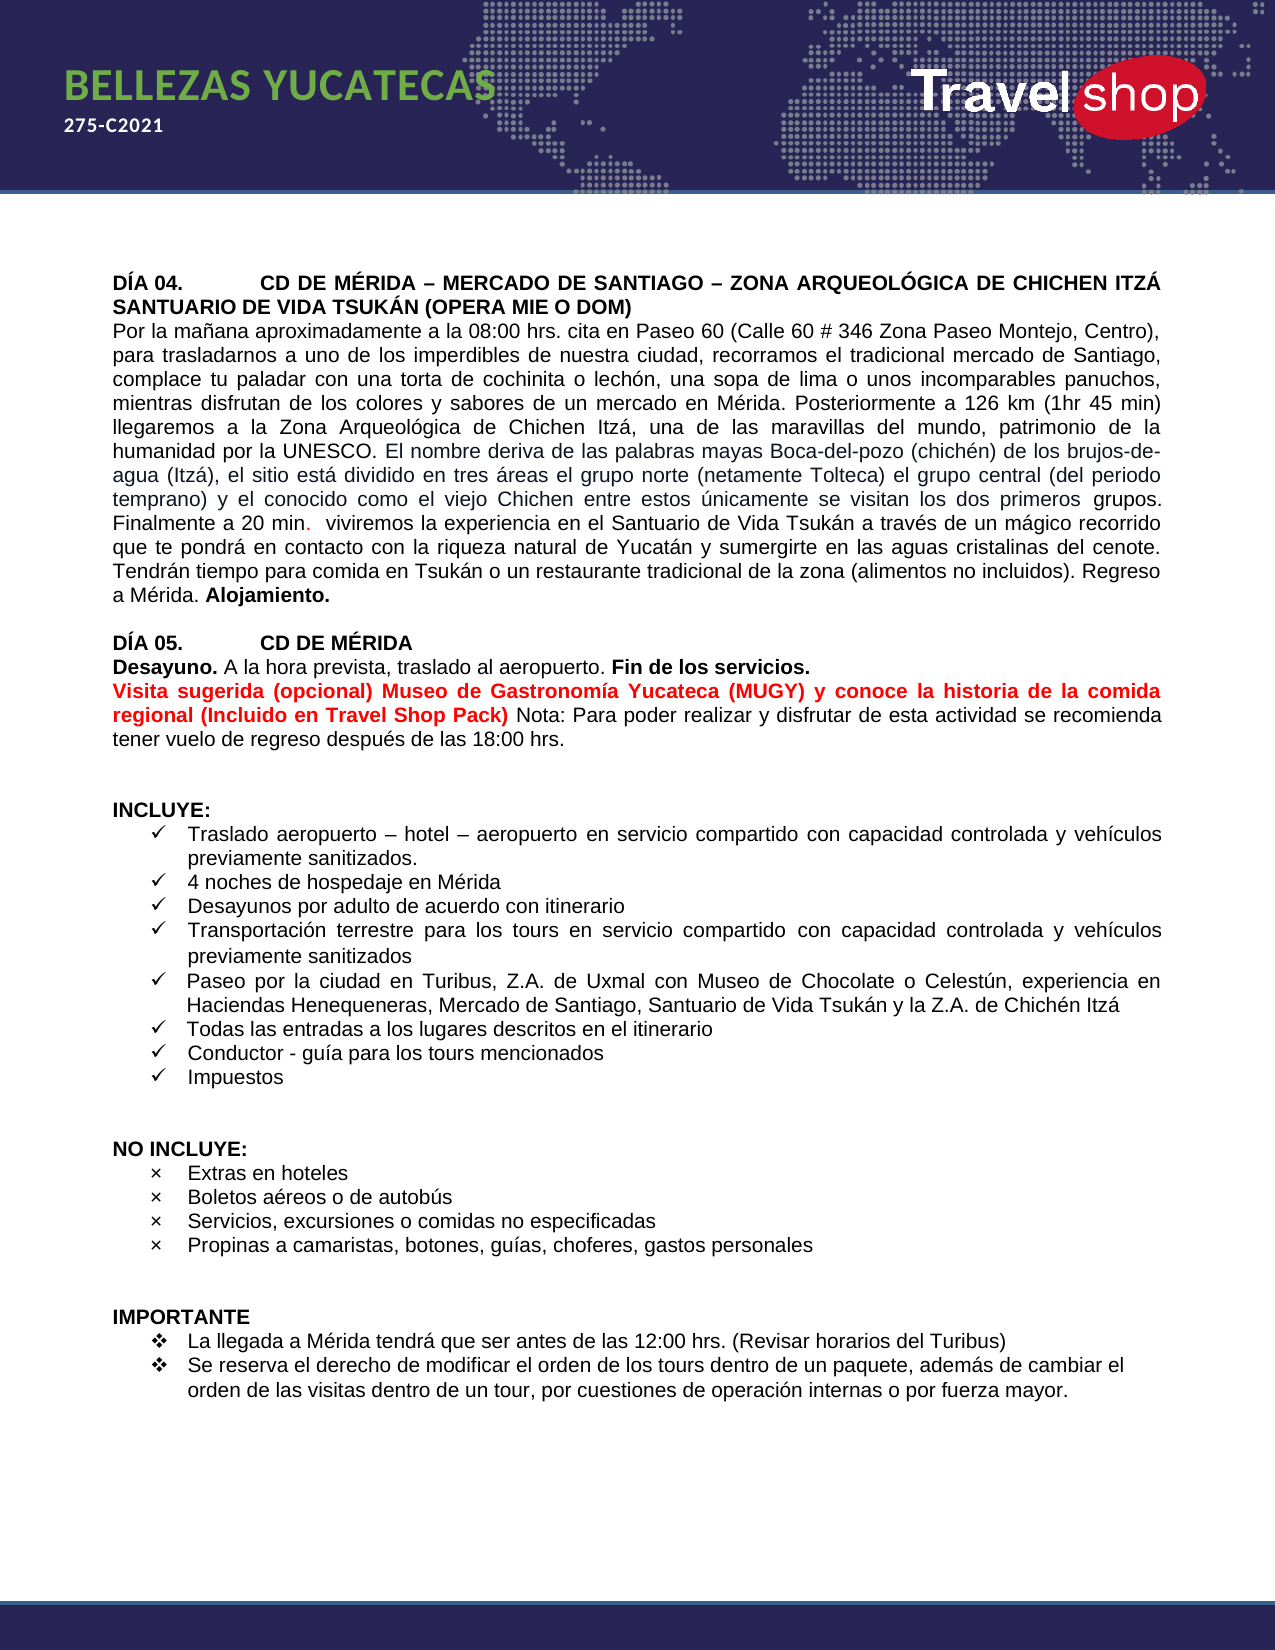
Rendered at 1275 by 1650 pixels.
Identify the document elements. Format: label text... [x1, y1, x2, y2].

list Servicios, excursiones o comidas no especificadas [150, 1209, 1162, 1233]
list Extras en hoteles [150, 1161, 1162, 1185]
text Por la mañana aproximadamente a la 08:00 hrs. cita en Paseo 60 (Calle 60 # 346 Zona Paseo Montejo, Centro), para trasladarnos a uno de los imperdibles de nuestra ciudad, recorramos el tradicional mercado de Santiago, complace tu paladar con una torta de cochinita o lechón, una sopa de lima o unos incomparables panuchos, mientras disfrutan de los colores y sabores de un mercado en Mérida. Posteriormente a 126 km (1hr 45 min) llegaremos a la Zona Arqueológica de Chichen Itzá, una de las maravillas del mundo, patrimonio de la humanidad por la UNESCO. El nombre deriva de las palabras mayas Boca-del-pozo (chichén) de los brujos-de-agua (Itzá), el sitio está dividido en tres áreas el grupo norte (netamente Tolteca) el grupo central (del periodo temprano) y el conocido como el viejo Chichen entre estos únicamente se visitan los dos primeros grupos. Finalmente a 20 min. viviremos la experiencia en el Santuario de Vida Tsukán a través de un mágico recorrido que te pondrá en contacto con la riqueza natural de Yucatán y sumergirte en las aguas cristalinas del cenote. Tendrán tiempo para comida en Tsukán o un restaurante tradicional de la zona (alimentos no incluidos). Regreso a Mérida. Alojamiento. [112, 496, 1162, 607]
list Todas las entradas a los lugares descritos en el itinerario [150, 1017, 1162, 1041]
list Traslado aeropuerto – hotel – aeropuerto en servicio compartido con capacidad controlada y vehículos previamente sanitizados. [150, 822, 1162, 870]
text DÍA 05. CD DE MÉRIDA [112, 631, 1162, 654]
text NO INCLUYE: [112, 1137, 1162, 1161]
list Conductor - guía para los tours mencionados [150, 1041, 1162, 1065]
list Propinas a camaristas, botones, guías, choferes, gastos personales [150, 1233, 1162, 1257]
list 4 noches de hospedaje en Mérida [150, 870, 1162, 894]
picture [911, 55, 1207, 140]
text INCLUYE: [112, 798, 1162, 822]
text Desayuno. A la hora prevista, traslado al aeropuerto. Fin de los servicios. [112, 654, 1162, 678]
list Impuestos [150, 1065, 1162, 1089]
list Se reserva el derecho de modificar el orden de los tours dentro de un paquete, además de cambiar el orden de las visitas dentro de un tour, por cuestiones de operación internas o por fuerza mayor. [150, 1352, 1162, 1402]
list La llegada a Mérida tendrá que ser antes de las 12:00 hrs. (Revisar horarios del Turibus) [150, 1328, 1162, 1352]
text Por la mañana aproximadamente a la 08:00 hrs. cita en Paseo 60 (Calle 60 # 346 Zona Paseo Montejo, Centro), para trasladarnos a uno de los imperdibles de nuestra ciudad, recorramos el tradicional mercado de Santiago, complace tu paladar con una torta de cochinita o lechón, una sopa de lima o unos incomparables panuchos, mientras disfrutan de los colores y sabores de un mercado en Mérida. Posteriormente a 126 km (1hr 45 min) llegaremos a la Zona Arqueológica de Chichen Itzá, una de las maravillas del mundo, patrimonio de la humanidad por la UNESCO. El nombre deriva de las palabras mayas Boca-del-pozo (chichén) de los brujos-de-agua (Itzá), el sitio está dividido en tres áreas el grupo norte (netamente Tolteca) el grupo central (del periodo temprano) y el conocido como el viejo Chichen entre estos únicamente se visitan los dos primeros grupos. Finalmente a 20 min. viviremos la experiencia en el Santuario de Vida Tsukán a través de un mágico recorrido que te pondrá en contacto con la riqueza natural de Yucatán y sumergirte en las aguas cristalinas del cenote. Tendrán tiempo para comida en Tsukán o un restaurante tradicional de la zona (alimentos no incluidos). Regreso a Mérida. Alojamiento. [112, 319, 1162, 495]
list Desayunos por adulto de acuerdo con itinerario [150, 894, 1162, 918]
list Transportación terrestre para los tours en servicio compartido con capacidad controlada y vehículos previamente sanitizados [150, 918, 1162, 967]
list Paseo por la ciudad en Turibus, Z.A. de Uxmal con Museo de Chocolate o Celestún, experiencia en Haciendas Henequeneras, Mercado de Santiago, Santuario de Vida Tsukán y la Z.A. de Chichén Itzá [150, 969, 1162, 1017]
text Visita sugerida (opcional) Museo de Gastronomía Yucateca (MUGY) y conoce la historia de la comida regional (Incluido en Travel Shop Pack) Nota: Para poder realizar y disfrutar de esta actividad se recomienda tener vuelo de regreso después de las 18:00 hrs. [112, 678, 1162, 750]
text IMPORTANTE [112, 1304, 1162, 1328]
text DÍA 04. CD DE MÉRIDA – MERCADO DE SANTIAGO – ZONA ARQUEOLÓGICA DE CHICHEN ITZÁ SANTUARIO DE VIDA TSUKÁN (OPERA MIE O DOM) [112, 271, 1162, 319]
list Boletos aéreos o de autobús [150, 1185, 1162, 1209]
